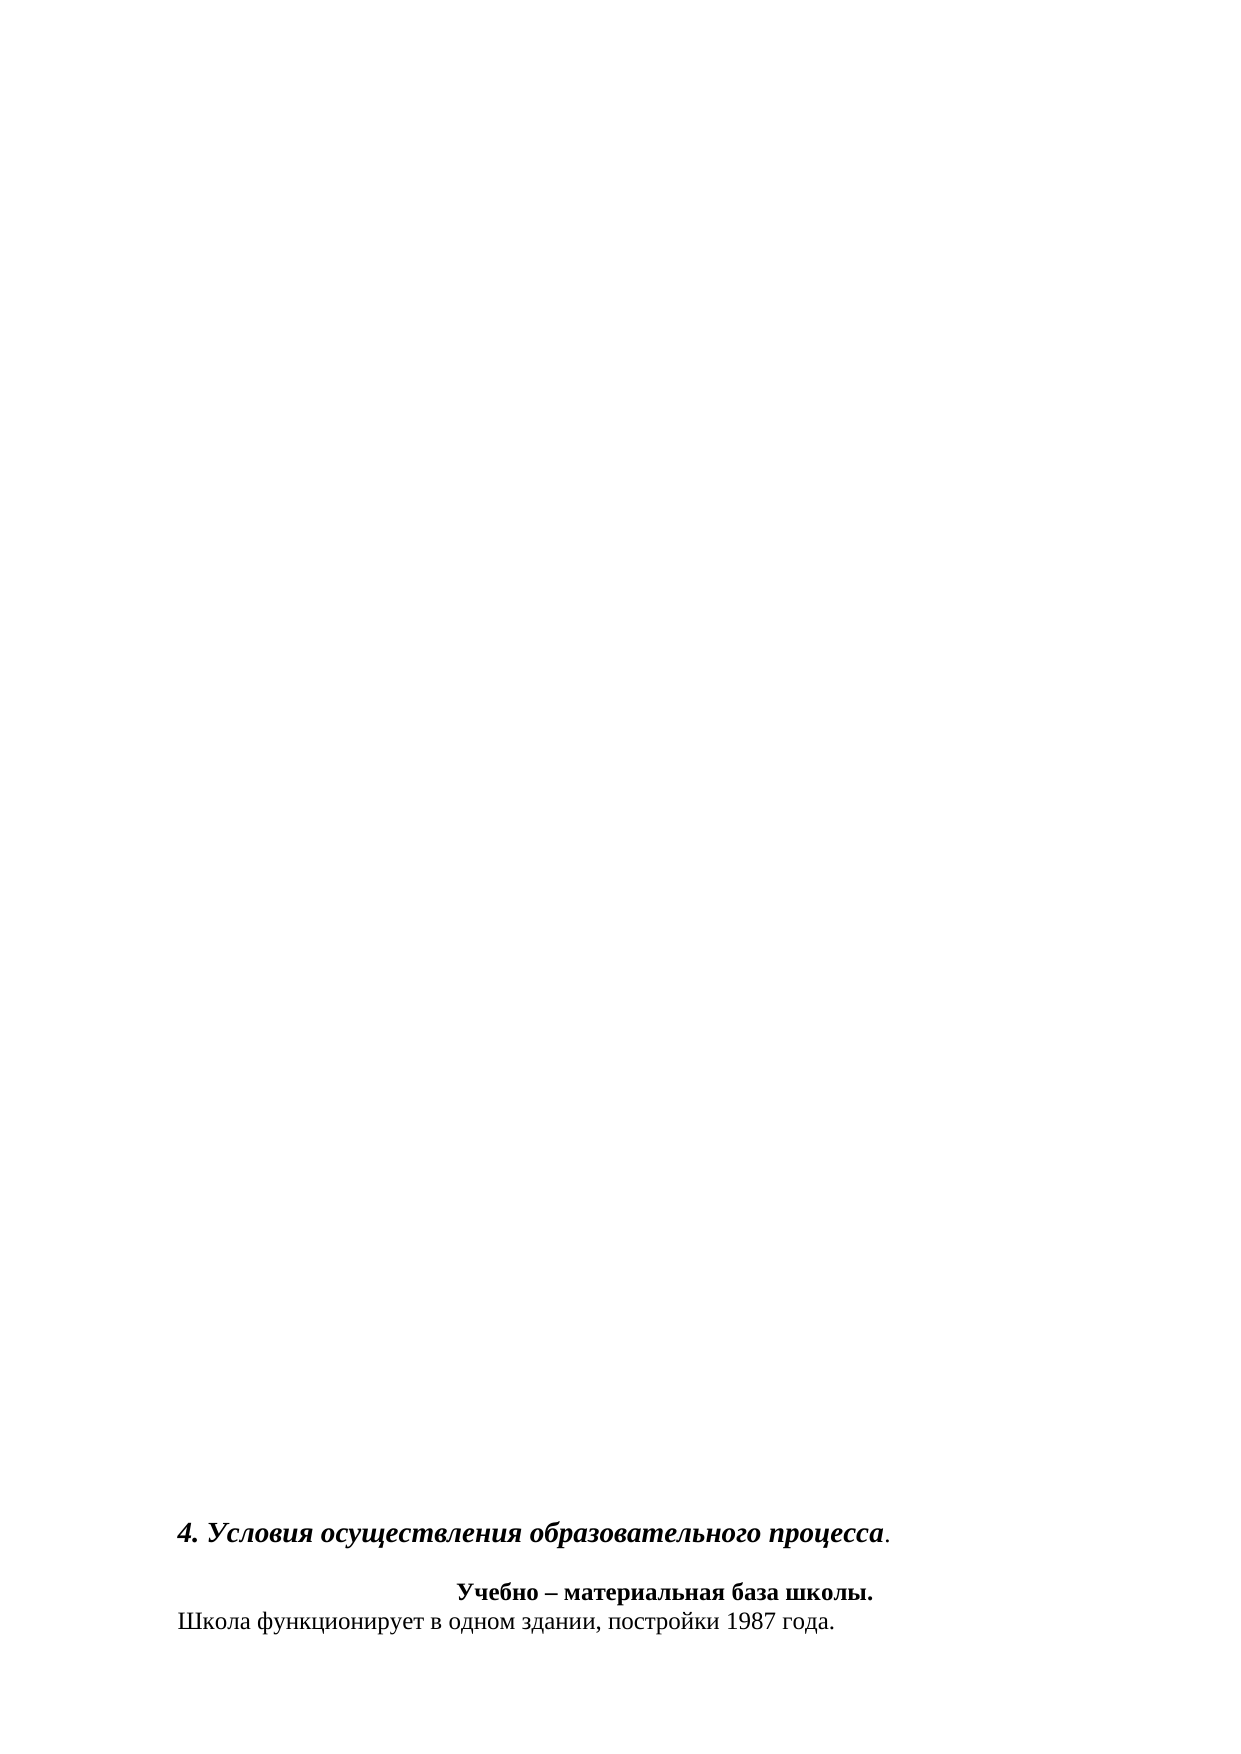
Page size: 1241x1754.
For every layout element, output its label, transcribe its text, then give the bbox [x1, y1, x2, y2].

text Учебно – материальная база школы. [177, 1577, 1152, 1606]
text Школа функционирует в одном здании, постройки 1987 года. [177, 1606, 1152, 1635]
text 4. Условия осуществления образовательного процесса. [177, 118, 1152, 1549]
